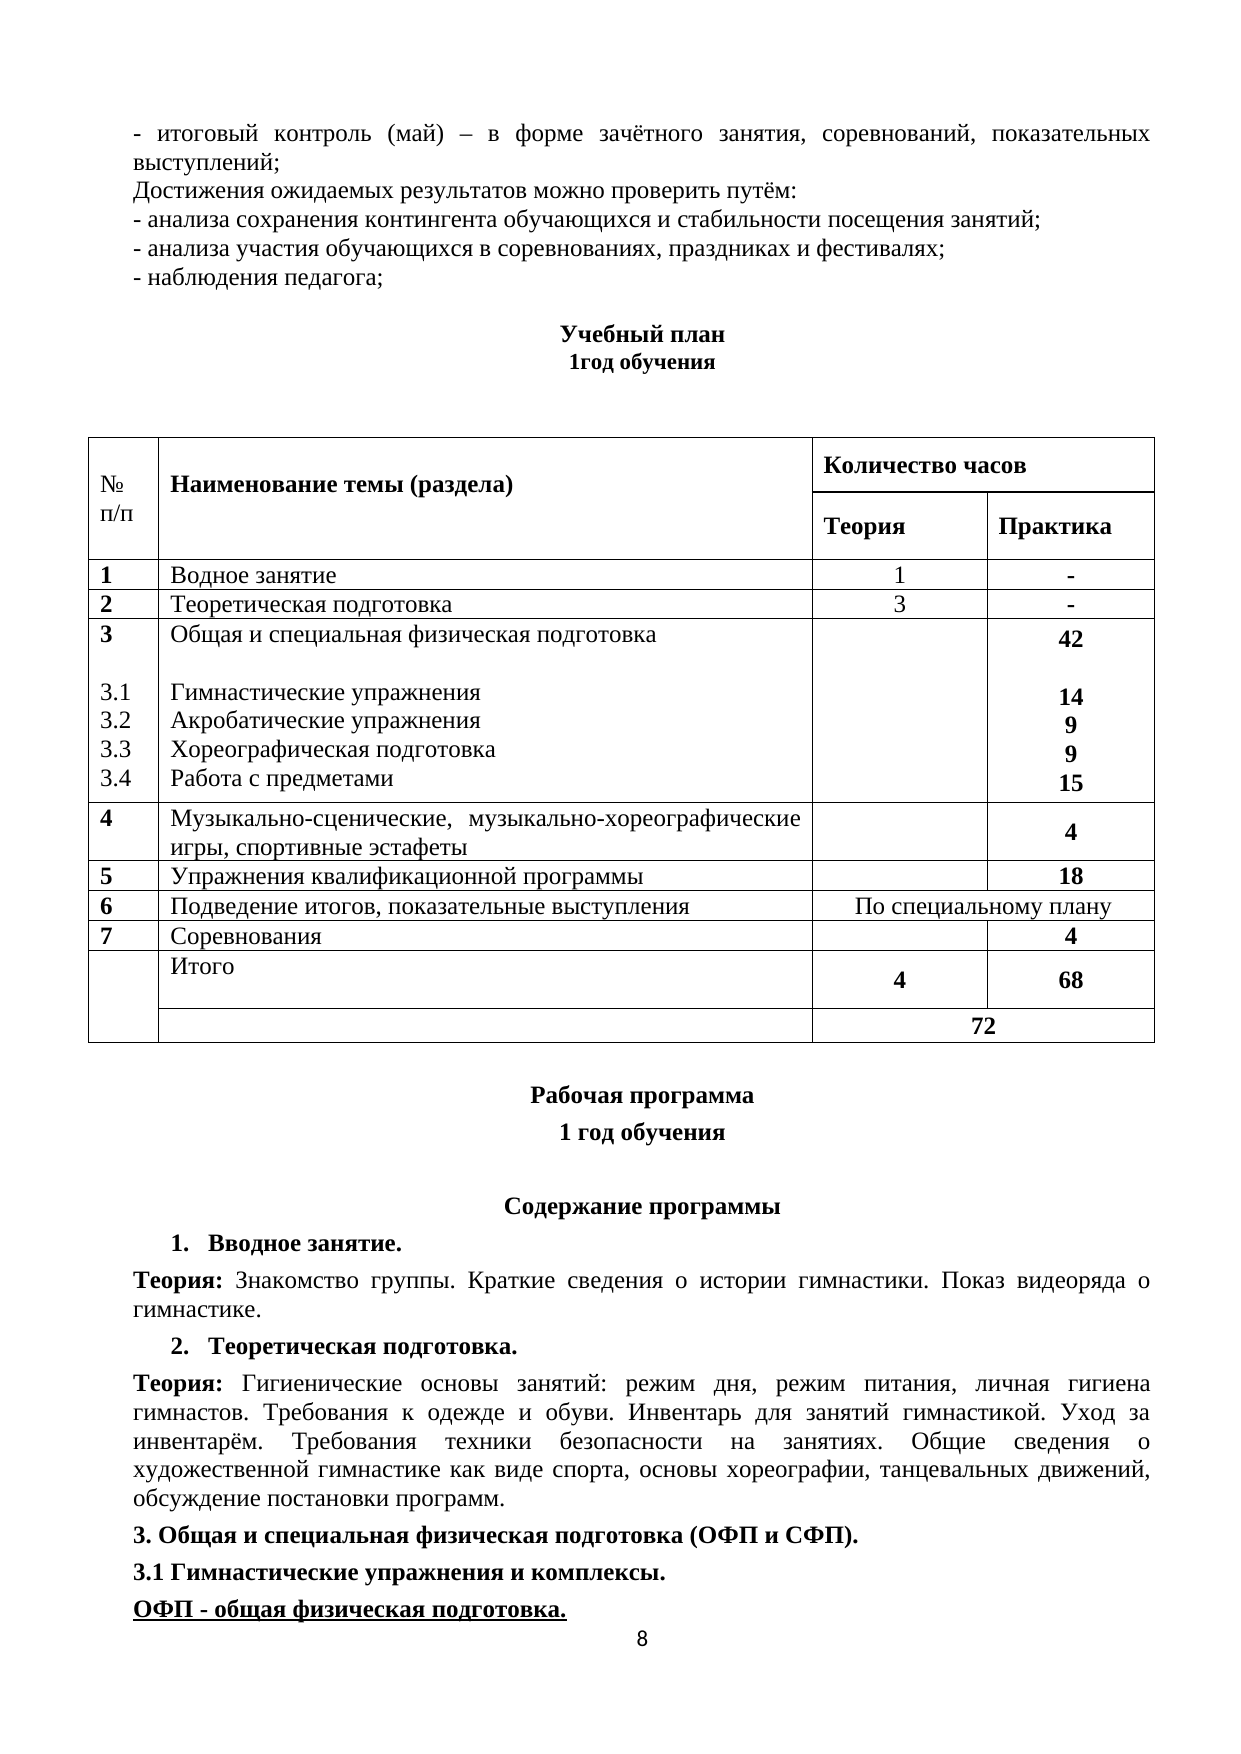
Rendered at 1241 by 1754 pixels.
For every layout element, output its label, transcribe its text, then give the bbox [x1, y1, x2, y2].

table_cell 4 [988, 921, 1154, 950]
table_cell 3 [813, 590, 987, 618]
table_cell 6 [89, 891, 158, 920]
table_cell Соревнования [159, 921, 812, 950]
text - итоговый контроль (май) – в форме зачётного занятия, соревнований, показательных выступлений; [133, 118, 1152, 176]
table_cell 7 [89, 921, 158, 950]
text - анализа участия обучающихся в соревнованиях, праздниках и фестивалях; [133, 233, 1152, 262]
table_cell Водное занятие [159, 560, 812, 588]
text - наблюдения педагога; [133, 262, 1152, 291]
table_header Количество часов [813, 438, 1154, 491]
table_cell [89, 951, 158, 1042]
table_cell Теория [813, 493, 987, 559]
table_cell Упражнения квалификационной программы [159, 861, 812, 890]
table_cell Общая и специальная физическая подготовка Гимнастические упражнения Акробатические упражнения Хореографическая подготовка Работа с предметами [159, 619, 812, 802]
table_cell Теоретическая подготовка [159, 590, 812, 618]
table_cell 18 [988, 861, 1154, 890]
table_cell - [988, 590, 1154, 618]
table_cell 4 [988, 803, 1154, 860]
text - анализа сохранения контингента обучающихся и стабильности посещения занятий; [133, 204, 1152, 233]
text 1 год обучения [133, 1117, 1152, 1146]
table_cell Подведение итогов, показательные выступления [159, 891, 812, 920]
table_header Наименование темы (раздела) [159, 438, 812, 559]
table_cell Музыкально-сценические, музыкально-хореографические игры, спортивные эстафеты [159, 803, 812, 860]
text Теория: Гигиенические основы занятий: режим дня, режим питания, личная гигиена гимнастов. Требования к одежде и обуви. Инвентарь для занятий гимнастикой. Уход за инвентарём. Требования техники безопасности на занятиях. Общие сведения о художественной гимнастике как виде спорта, основы хореографии, танцевальных движений, обсуждение постановки программ. [133, 1368, 1152, 1512]
table_cell 68 [988, 951, 1154, 1008]
table_cell 5 [89, 861, 158, 890]
table_cell [813, 803, 987, 860]
table_cell - [988, 560, 1154, 588]
text 3.1 Гимнастические упражнения и комплексы. [133, 1557, 1152, 1586]
text Теория: Знакомство группы. Краткие сведения о истории гимнастики. Показ видеоряда о гимнастике. [133, 1265, 1152, 1323]
table_cell 2 [89, 590, 158, 618]
table_cell 72 [813, 1009, 1154, 1042]
table_cell 4 [813, 951, 987, 1008]
list Вводное занятие. [170, 1228, 1152, 1257]
table_cell [813, 921, 987, 950]
table_cell 1 [89, 560, 158, 588]
text Учебный план [133, 319, 1152, 348]
table_cell 1 [813, 560, 987, 588]
table_header № п/п [89, 438, 158, 559]
table_cell [813, 619, 987, 802]
table_cell 42 14 9 9 15 [988, 619, 1154, 802]
table_cell 3 3.1 3.2 3.3 3.4 [89, 619, 158, 802]
text Содержание программы [133, 1191, 1152, 1220]
text 3. Общая и специальная физическая подготовка (ОФП и СФП). [133, 1520, 1152, 1549]
text Рабочая программа [133, 1080, 1152, 1109]
table_cell 4 [89, 803, 158, 860]
text Достижения ожидаемых результатов можно проверить путём: [133, 176, 1152, 204]
table_cell Итого [159, 951, 812, 1008]
table_cell По специальному плану [813, 891, 1154, 920]
table_cell [159, 1009, 812, 1042]
list Теоретическая подготовка. [170, 1331, 1152, 1360]
text ОФП - общая физическая подготовка. [133, 1594, 1152, 1623]
text 1год обучения [133, 348, 1152, 374]
table_cell [813, 861, 987, 890]
table_cell Практика [988, 493, 1154, 559]
